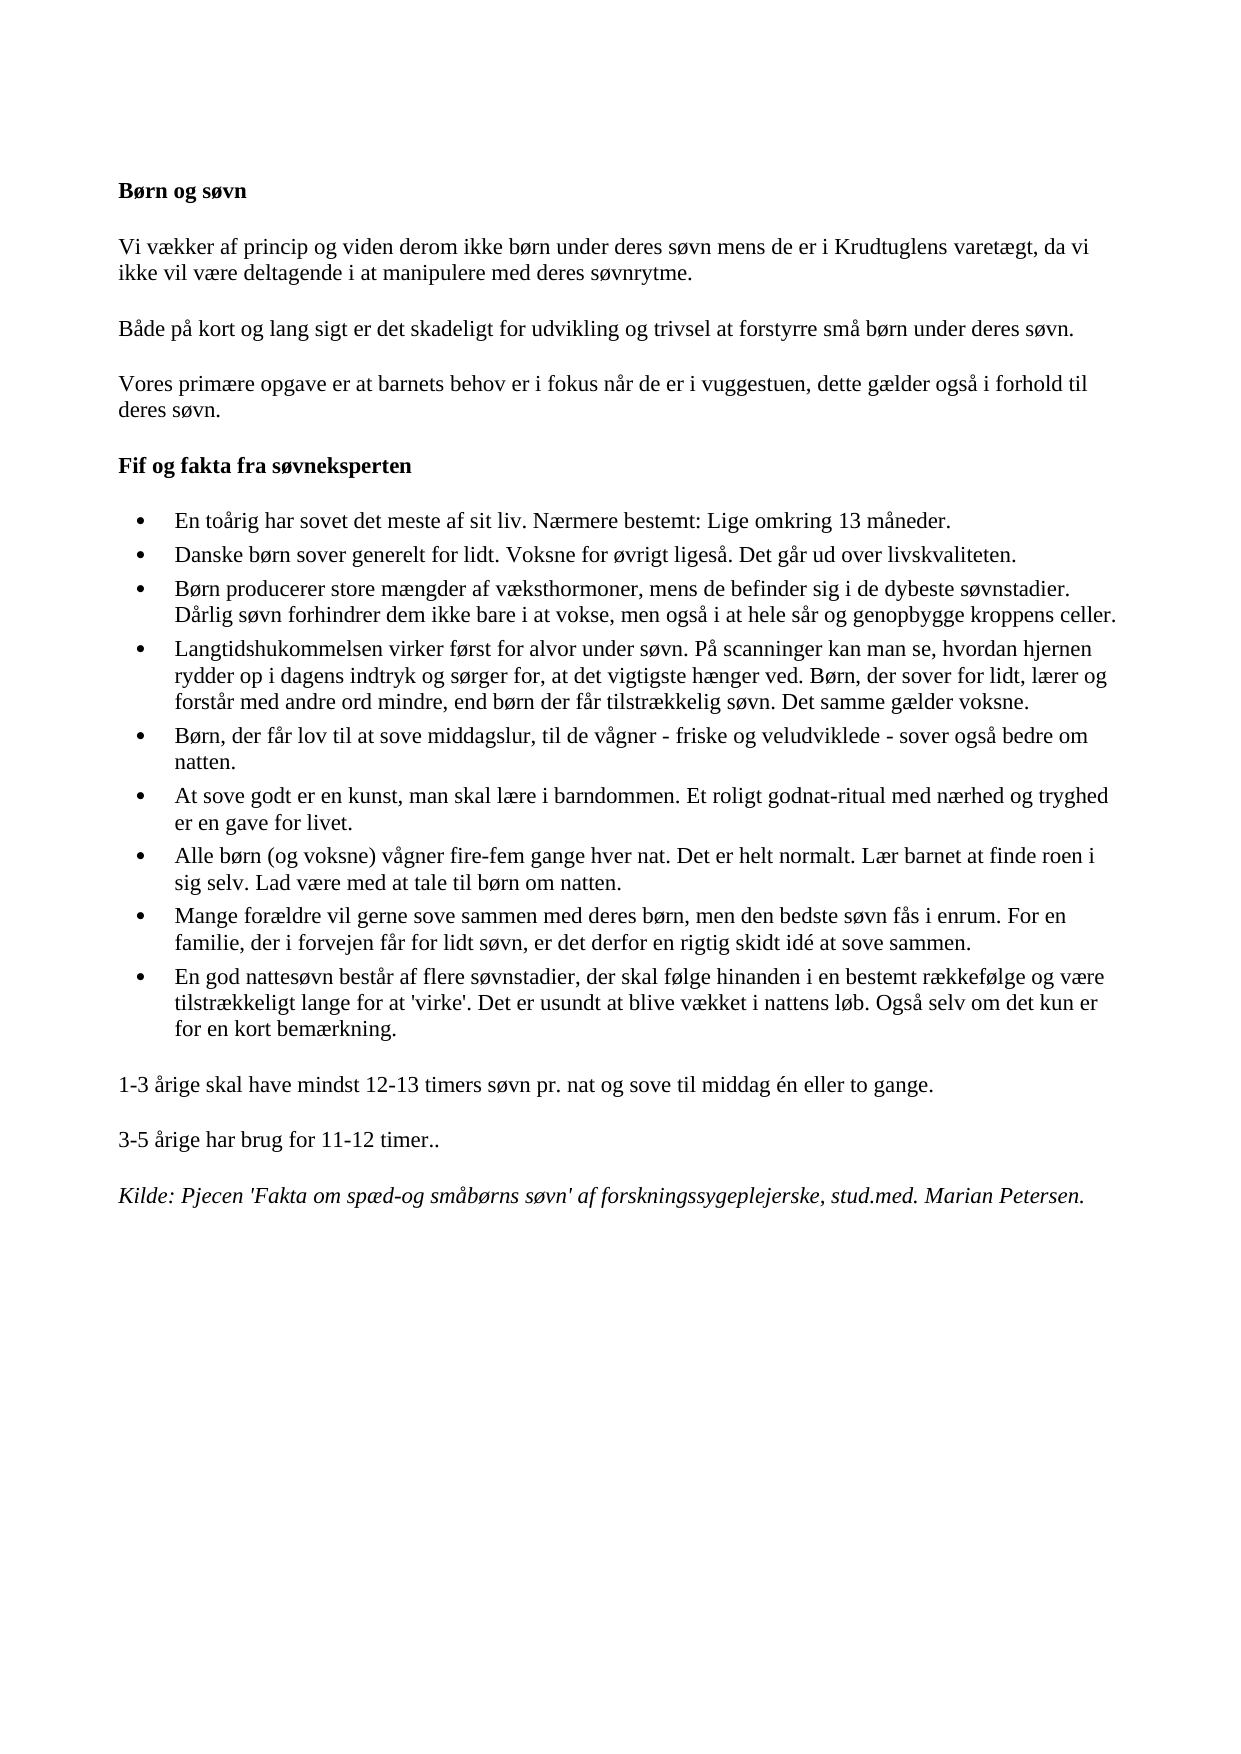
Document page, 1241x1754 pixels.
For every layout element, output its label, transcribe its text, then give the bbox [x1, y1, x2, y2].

list Alle børn (og voksne) vågner fire-fem gange hver nat. Det er helt normalt. Lær barnet at finde roen i sig selv. Lad være med at tale til børn om natten. [137, 842, 1122, 895]
list Langtidshukommelsen virker først for alvor under søvn. På scanninger kan man se, hvordan hjernen rydder op i dagens indtryk og sørger for, at det vigtigste hænger ved. Børn, der sover for lidt, lærer og forstår med andre ord mindre, end børn der får tilstrækkelig søvn. Det samme gælder voksne. [137, 635, 1122, 714]
list Børn, der får lov til at sove middagslur, til de vågner - friske og veludviklede - sover også bedre om natten. [137, 722, 1122, 775]
list En god nattesøvn består af flere søvnstadier, der skal følge hinanden i en bestemt rækkefølge og være tilstrækkeligt lange for at 'virke'. Det er usundt at blive vækket i nattens løb. Også selv om det kun er for en kort bemærkning. [137, 963, 1122, 1042]
text 3-5 årige har brug for 11-12 timer.. [118, 1127, 1122, 1153]
list Danske børn sover generelt for lidt. Voksne for øvrigt ligeså. Det går ud over livskvaliteten. [137, 541, 1122, 568]
text Fif og fakta fra søvneksperten [118, 452, 1122, 478]
text Vores primære opgave er at barnets behov er i fokus når de er i vuggestuen, dette gælder også i forhold til deres søvn. [118, 370, 1122, 423]
list En toårig har sovet det meste af sit liv. Nærmere bestemt: Lige omkring 13 måneder. [137, 507, 1122, 534]
text Børn og søvn [118, 177, 1122, 203]
text Vi vækker af princip og viden derom ikke børn under deres søvn mens de er i Krudtuglens varetægt, da vi ikke vil være deltagende i at manipulere med deres søvnrytme. [118, 233, 1122, 285]
list Børn producerer store mængder af væksthormoner, mens de befinder sig i de dybeste søvnstadier. Dårlig søvn forhindrer dem ikke bare i at vokse, men også i at hele sår og genopbygge kroppens celler. [137, 575, 1122, 628]
text Både på kort og lang sigt er det skadeligt for udvikling og trivsel at forstyrre små børn under deres søvn. [118, 314, 1122, 341]
text Kilde: Pjecen 'Fakta om spæd-og småbørns søvn' af forskningssygeplejerske, stud.med. Marian Petersen. [118, 1182, 1122, 1208]
list At sove godt er en kunst, man skal lære i barndommen. Et roligt godnat-ritual med nærhed og tryghed er en gave for livet. [137, 782, 1122, 835]
text 1-3 årige skal have mindst 12-13 timers søvn pr. nat og sove til middag én eller to gange. [118, 1071, 1122, 1097]
list Mange forældre vil gerne sove sammen med deres børn, men den bedste søvn fås i enrum. For en familie, der i forvejen får for lidt søvn, er det derfor en rigtig skidt idé at sove sammen. [137, 903, 1122, 955]
